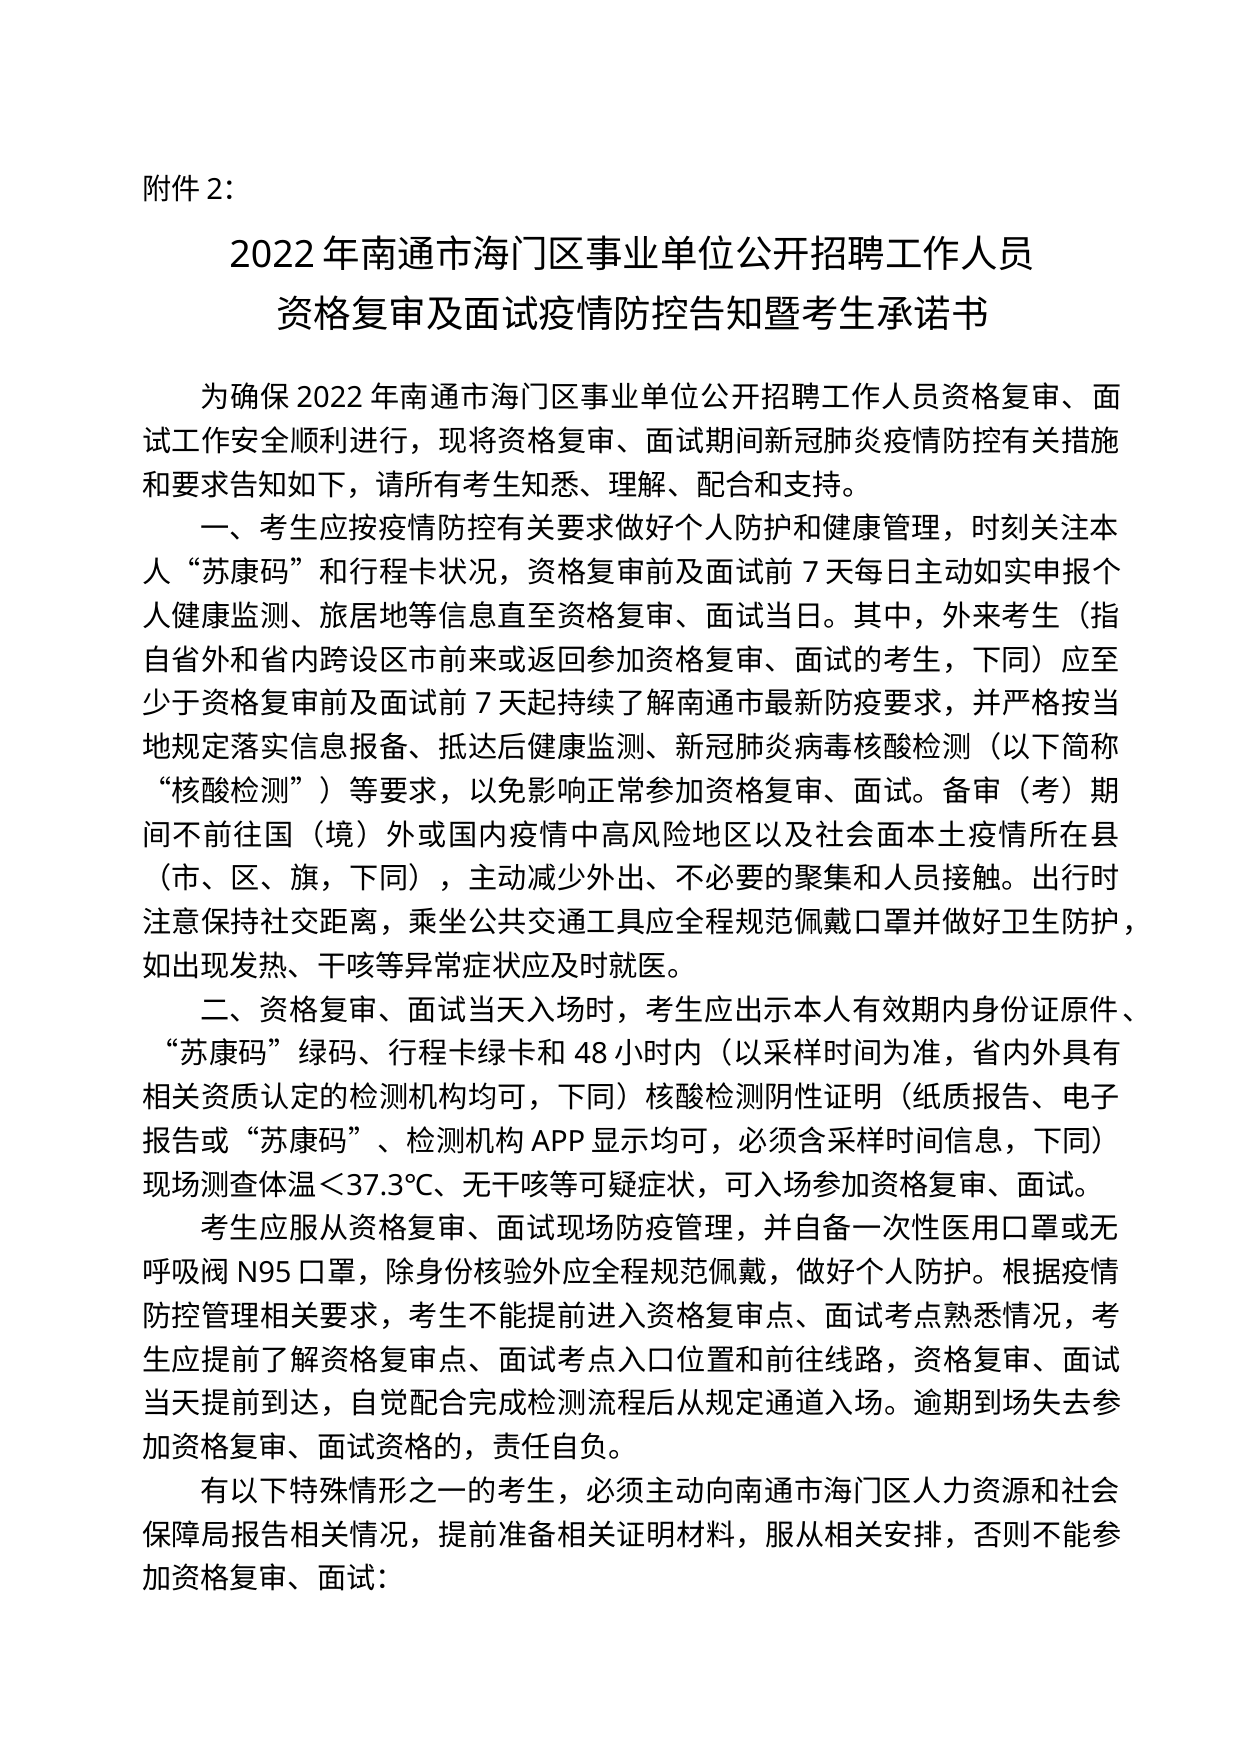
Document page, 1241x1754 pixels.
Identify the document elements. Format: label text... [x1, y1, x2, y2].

text 2022年南通市海门区事业单位公开招聘工作人员 [142, 219, 1122, 279]
text 二、资格复审、面试当天入场时，考生应出示本人有效期内身份证原件、 “苏康码”绿码、行程卡绿卡和48小时内（以采样时间为准，省内外具有相关资质认定的检测机构均可，下同）核酸检测阴性证明（纸质报告、电子报告或“苏康码”、检测机构APP显示均可，必须含采样时间信息，下同）现场测查体温＜37.3℃、无干咳等可疑症状，可入场参加资格复审、面试。 [142, 985, 1122, 1204]
text 附件2： [142, 154, 1122, 219]
text 一、考生应按疫情防控有关要求做好个人防护和健康管理，时刻关注本人“苏康码”和行程卡状况，资格复审前及面试前7天每日主动如实申报个人健康监测、旅居地等信息直至资格复审、面试当日。其中，外来考生（指自省外和省内跨设区市前来或返回参加资格复审、面试的考生，下同）应至少于资格复审前及面试前7天起持续了解南通市最新防疫要求，并严格按当地规定落实信息报备、抵达后健康监测、新冠肺炎病毒核酸检测（以下简称“核酸检测”）等要求，以免影响正常参加资格复审、面试。备审（考）期间不前往国（境）外或国内疫情中高风险地区以及社会面本土疫情所在县（市、区、旗，下同），主动减少外出、不必要的聚集和人员接触。出行时注意保持社交距离，乘坐公共交通工具应全程规范佩戴口罩并做好卫生防护，如出现发热、干咳等异常症状应及时就医。 [142, 504, 1122, 985]
text 有以下特殊情形之一的考生，必须主动向南通市海门区人力资源和社会保障局报告相关情况，提前准备相关证明材料，服从相关安排，否则不能参加资格复审、面试： [142, 1466, 1122, 1597]
text 为确保2022年南通市海门区事业单位公开招聘工作人员资格复审、面试工作安全顺利进行，现将资格复审、面试期间新冠肺炎疫情防控有关措施和要求告知如下，请所有考生知悉、理解、配合和支持。 [142, 372, 1122, 504]
text 资格复审及面试疫情防控告知暨考生承诺书 [142, 279, 1122, 340]
text 考生应服从资格复审、面试现场防疫管理，并自备一次性医用口罩或无呼吸阀N95口罩，除身份核验外应全程规范佩戴，做好个人防护。根据疫情防控管理相关要求，考生不能提前进入资格复审点、面试考点熟悉情况，考生应提前了解资格复审点、面试考点入口位置和前往线路，资格复审、面试当天提前到达，自觉配合完成检测流程后从规定通道入场。逾期到场失去参加资格复审、面试资格的，责任自负。 [142, 1204, 1122, 1466]
